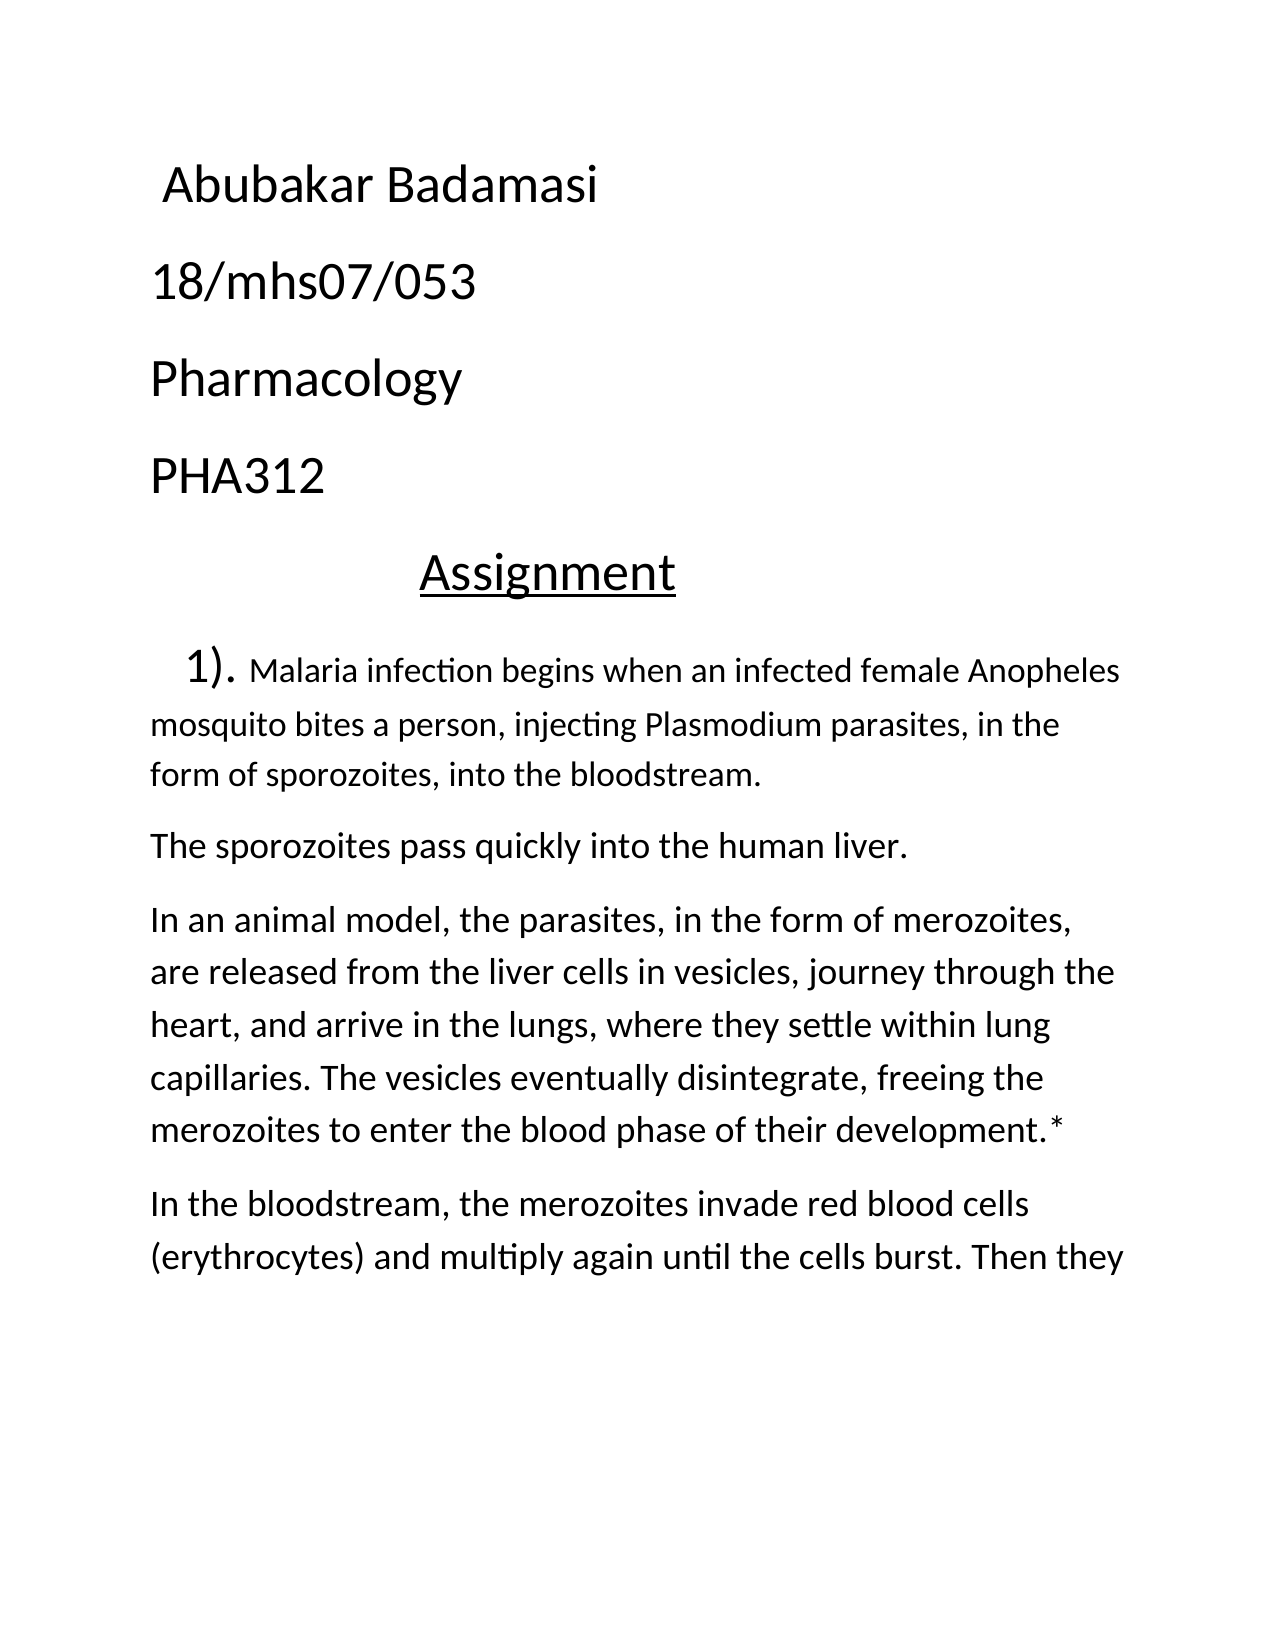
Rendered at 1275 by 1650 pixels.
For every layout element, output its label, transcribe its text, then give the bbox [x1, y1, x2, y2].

text In an animal model, the parasites, in the form of merozoites, are released from the liver cells in vesicles, journey through the heart, and arrive in the lungs, where they settle within lung capillaries. The vesicles eventually disintegrate, freeing the merozoites to enter the blood phase of their development.* [150, 896, 1125, 1152]
text Pharmacology [150, 344, 1125, 410]
text 1). Malaria infection begins when an infected female Anopheles mosquito bites a person, injecting Plasmodium parasites, in the form of sporozoites, into the bloodstream. [150, 634, 1125, 795]
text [150, 1180, 1125, 1278]
text Assignment [150, 537, 1125, 604]
text 18/mhs07/053 [150, 247, 1125, 313]
text PHA312 [150, 441, 1125, 507]
text Abubakar Badamasi [150, 150, 1125, 216]
text The sporozoites pass quickly into the human liver. [150, 822, 1125, 868]
